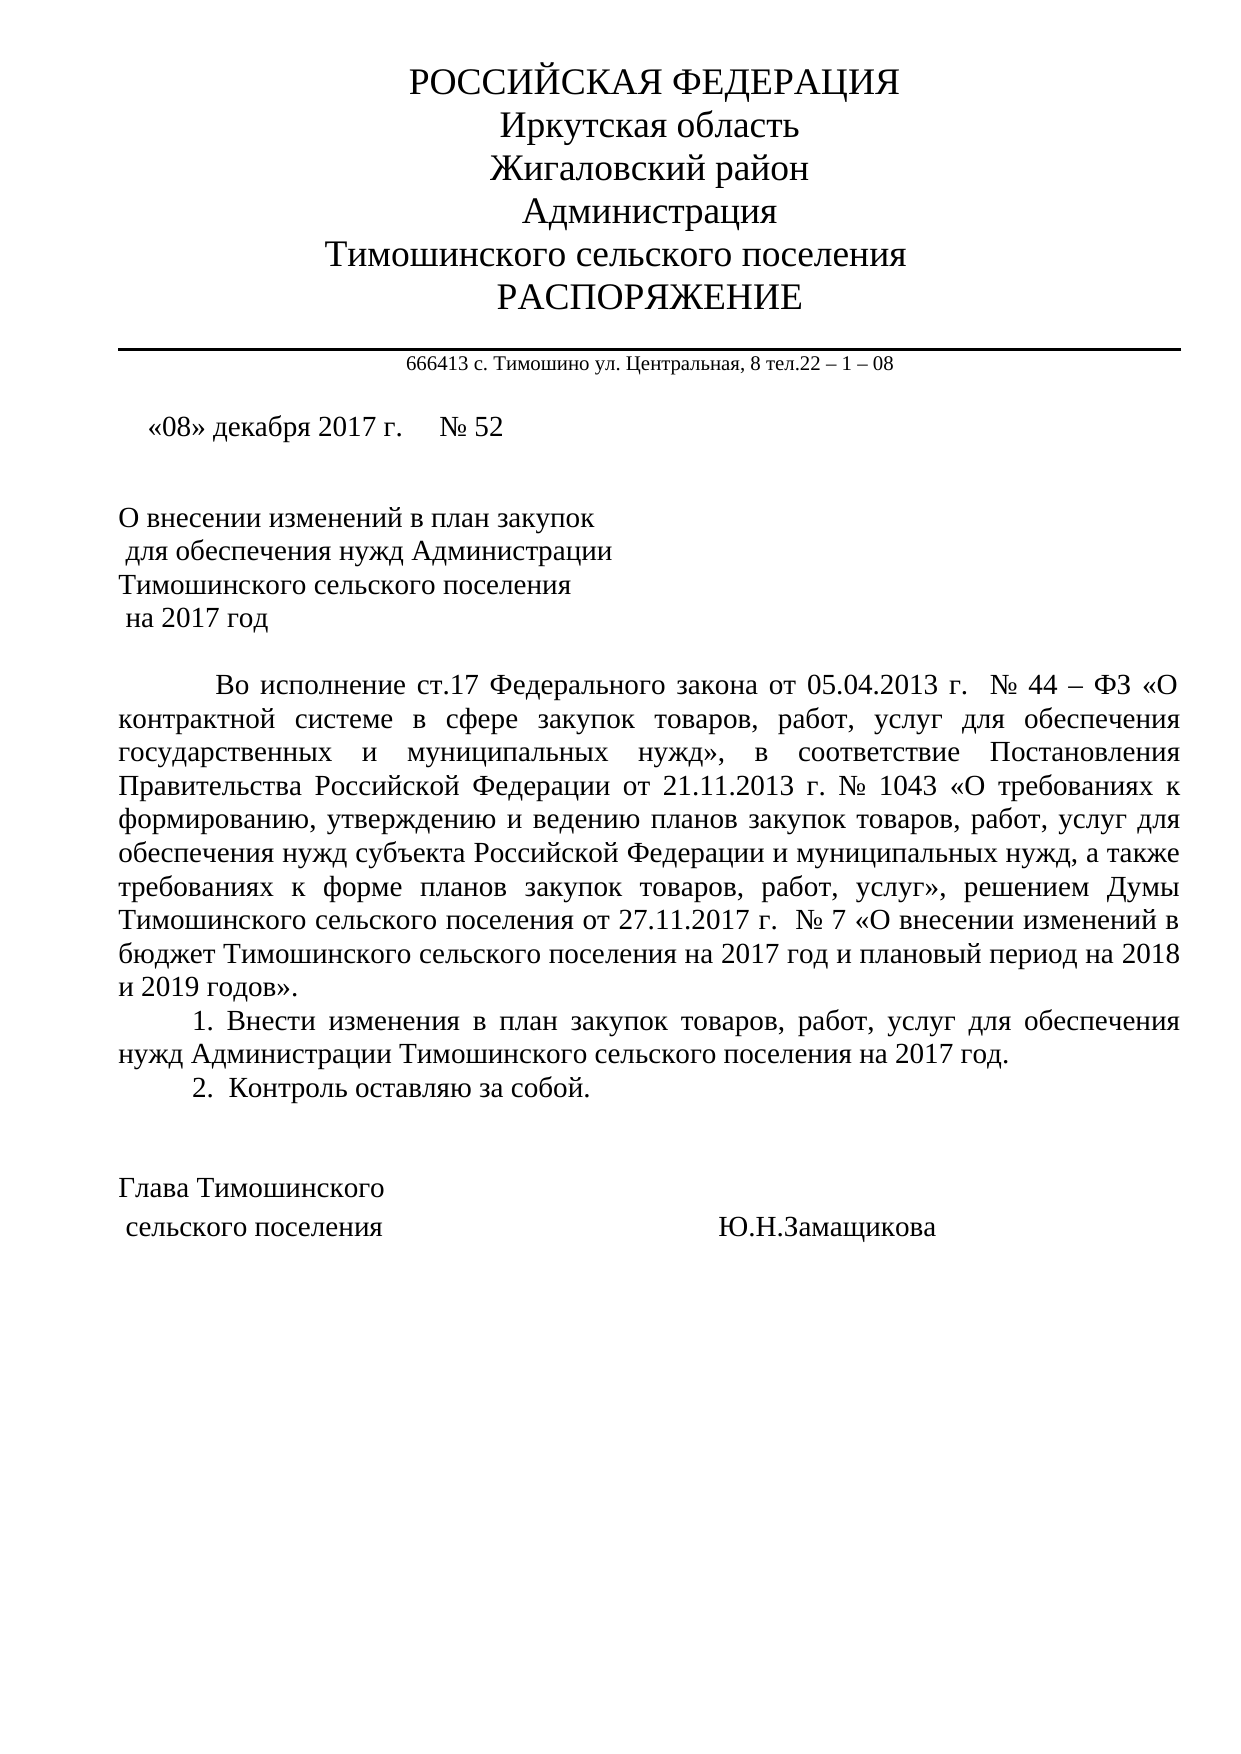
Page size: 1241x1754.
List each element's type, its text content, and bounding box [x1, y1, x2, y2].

text 2. Контроль оставляю за собой. [118, 1070, 1181, 1103]
text на 2017 год [118, 600, 1181, 634]
text Тимошинского сельского поселения [118, 567, 1181, 600]
text Во исполнение ст.17 Федерального закона от 05.04.2013 г. № 44 – ФЗ «О контрактной системе в сфере закупок товаров, работ, услуг для обеспечения государственных и муниципальных нужд», в соответствие Постановления Правительства Российской Федерации от 21.11.2013 г. № 1043 «О требованиях к формированию, утверждению и ведению планов закупок товаров, работ, услуг для обеспечения нужд субъекта Российской Федерации и муниципальных нужд, а также требованиях к форме планов закупок товаров, работ, услуг», решением Думы Тимошинского сельского поселения от 27.11.2017 г. № 7 «О внесении изменений в бюджет Тимошинского сельского поселения на 2017 год и плановый период на 2018 и 2019 годов». [118, 667, 1181, 1003]
text РОССИЙСКАЯ ФЕДЕРАЦИЯ [118, 59, 1181, 102]
text Иркутская область [118, 102, 1181, 145]
text сельского поселения Ю.Н.Замащикова [118, 1209, 1181, 1243]
text РАСПОРЯЖЕНИЕ [118, 275, 1181, 318]
text Администрация [118, 188, 1181, 232]
text Жигаловский район [118, 145, 1181, 188]
text 1. Внести изменения в план закупок товаров, работ, услуг для обеспечения нужд Администрации Тимошинского сельского поселения на 2017 год. [118, 1003, 1181, 1070]
text для обеспечения нужд Администрации [118, 533, 1181, 567]
text 666413 с. Тимошино ул. Центральная, 8 тел.22 – 1 – 08 [118, 351, 1181, 375]
text О внесении изменений в план закупок [118, 500, 1181, 533]
text «08» декабря 2017 г. № 52 [118, 409, 1181, 442]
text Глава Тимошинского [118, 1171, 1181, 1204]
text Тимошинского сельского поселения [118, 232, 1181, 275]
